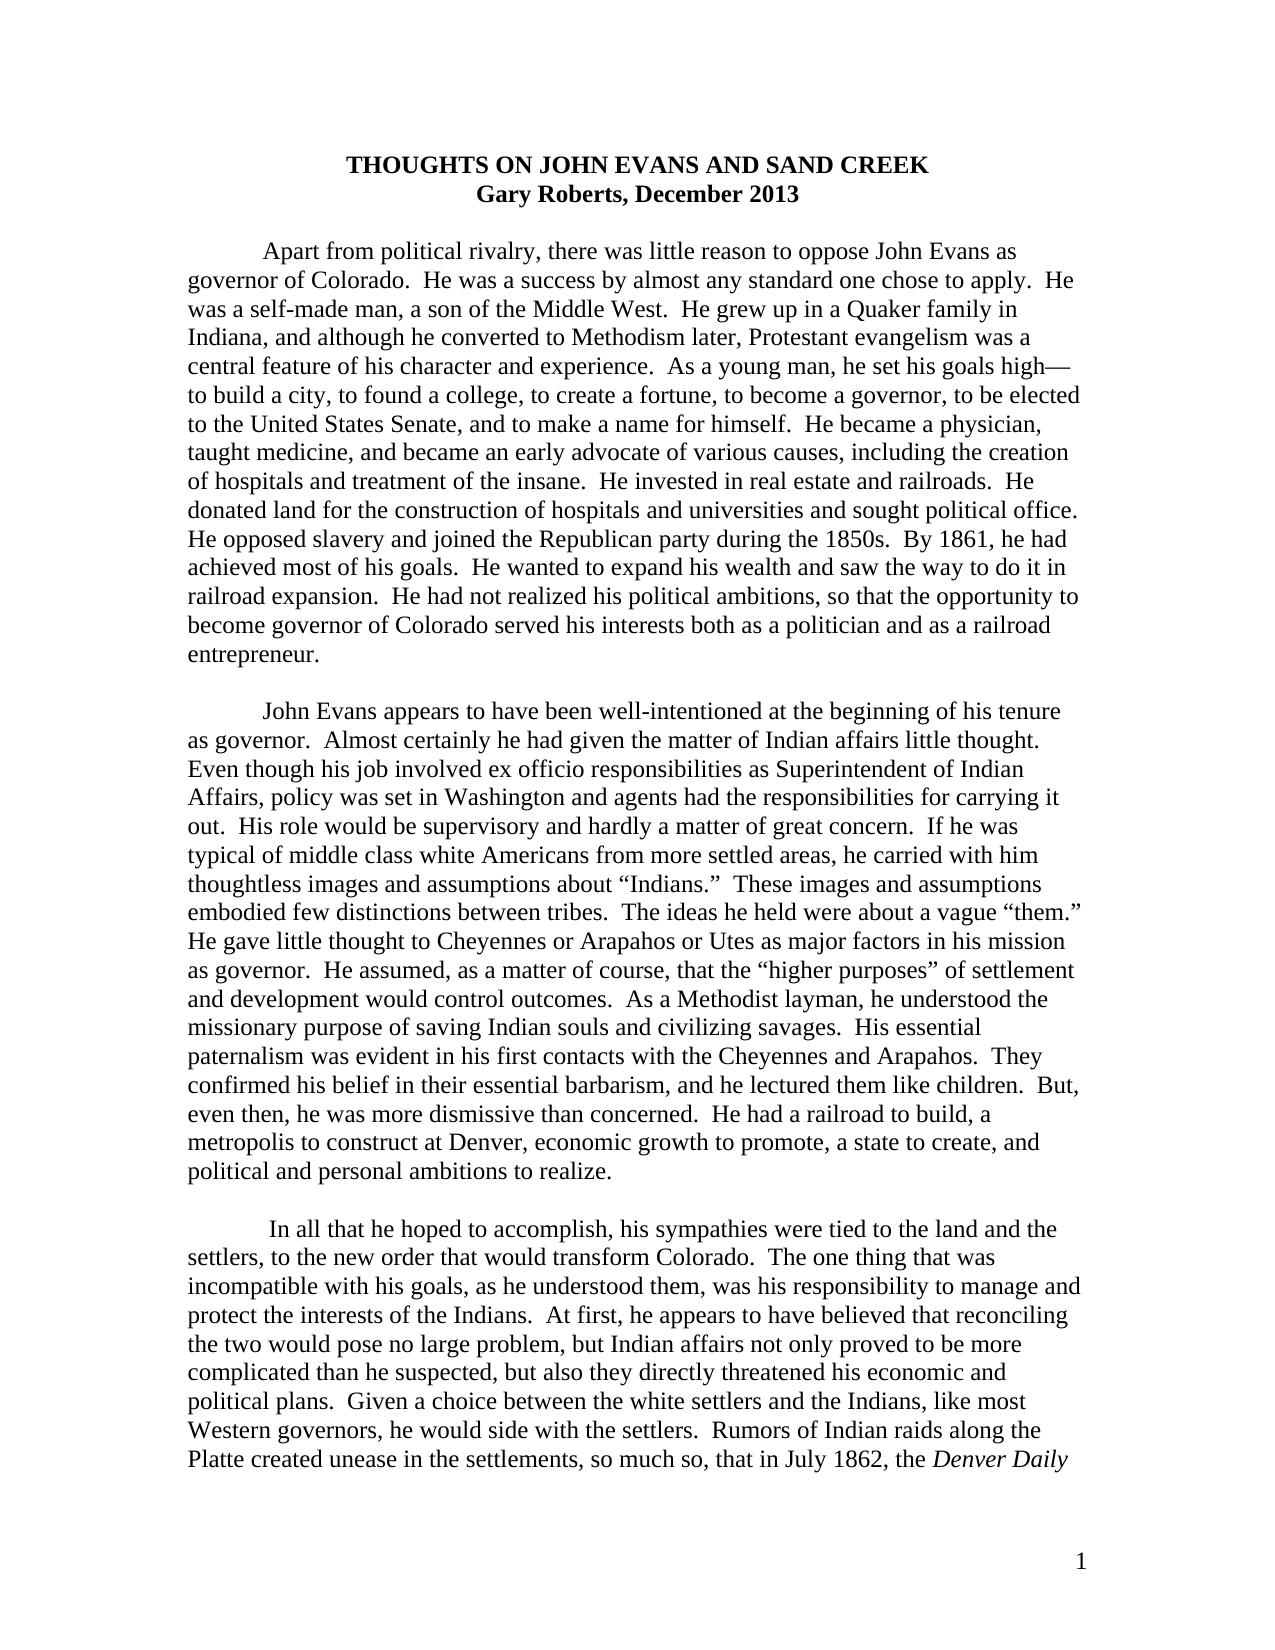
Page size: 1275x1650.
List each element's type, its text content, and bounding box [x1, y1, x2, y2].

text Gary Roberts, December 2013 [187, 179, 1087, 207]
text THOUGHTS ON JOHN EVANS AND SAND CREEK [187, 150, 1087, 179]
text John Evans appears to have been well-intentioned at the beginning of his tenure as governor. Almost certainly he had given the matter of Indian affairs little thought. Even though his job involved ex officio responsibilities as Superintendent of Indian Affairs, policy was set in Washington and agents had the responsibilities for carrying it out. His role would be supervisory and hardly a matter of great concern. If he was typical of middle class white Americans from more settled areas, he carried with him thoughtless images and assumptions about “Indians.” These images and assumptions embodied few distinctions between tribes. The ideas he held were about a vague “them.” He gave little thought to Cheyennes or Arapahos or Utes as major factors in his mission as governor. He assumed, as a matter of course, that the “higher purposes” of settlement and development would control outcomes. As a Methodist layman, he understood the missionary purpose of saving Indian souls and civilizing savages. His essential paternalism was evident in his first contacts with the Cheyennes and Arapahos. They confirmed his belief in their essential barbarism, and he lectured them like children. But, even then, he was more dismissive than concerned. He had a railroad to build, a metropolis to construct at Denver, economic growth to promote, a state to create, and political and personal ambitions to realize. [187, 696, 1087, 1185]
text Apart from political rivalry, there was little reason to oppose John Evans as governor of Colorado. He was a success by almost any standard one chose to apply. He was a self-made man, a son of the Middle West. He grew up in a Quaker family in Indiana, and although he converted to Methodism later, Protestant evangelism was a central feature of his character and experience. As a young man, he set his goals high—to build a city, to found a college, to create a fortune, to become a governor, to be elected to the United States Senate, and to make a name for himself. He became a physician, taught medicine, and became an early advocate of various causes, including the creation of hospitals and treatment of the insane. He invested in real estate and railroads. He donated land for the construction of hospitals and universities and sought political office. He opposed slavery and joined the Republican party during the 1850s. By 1861, he had achieved most of his goals. He wanted to expand his wealth and saw the way to do it in railroad expansion. He had not realized his political ambitions, so that the opportunity to become governor of Colorado served his interests both as a politician and as a railroad entrepreneur. [187, 236, 1087, 667]
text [187, 1214, 1087, 1472]
